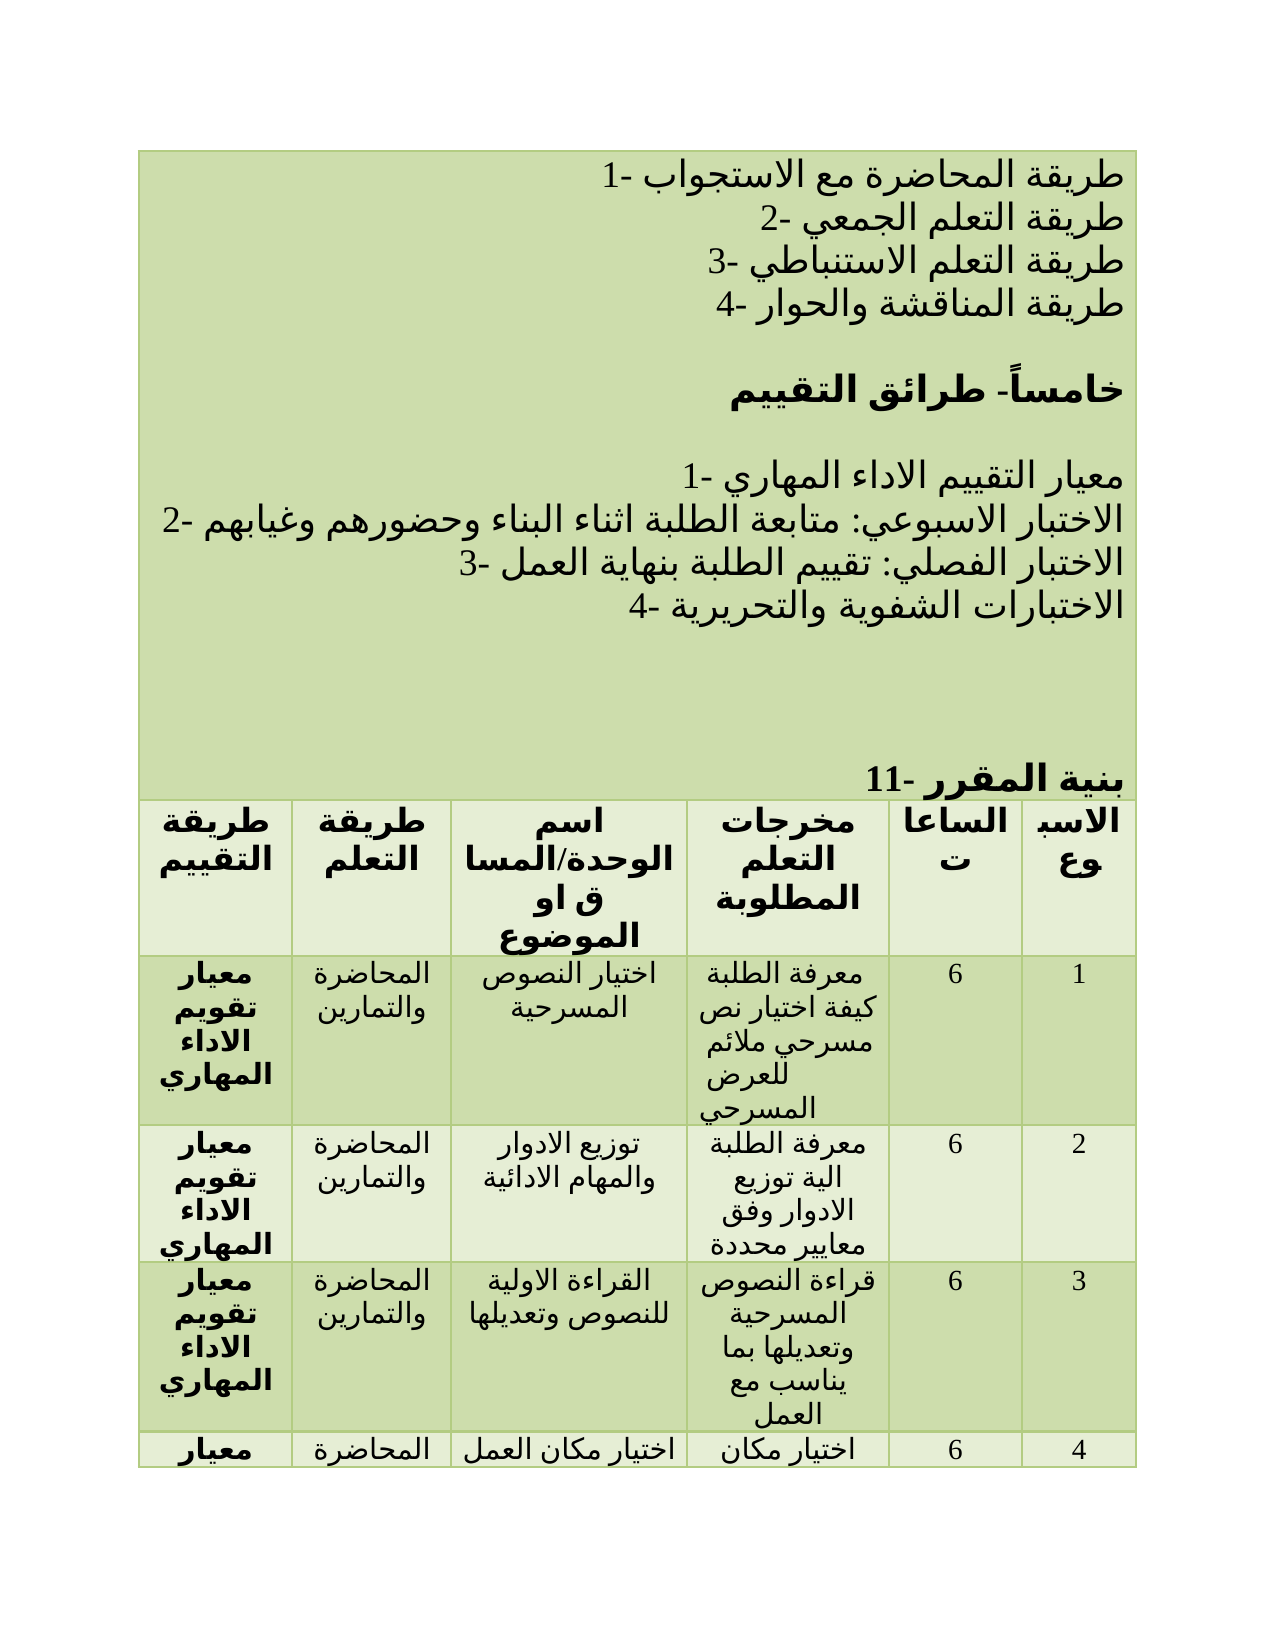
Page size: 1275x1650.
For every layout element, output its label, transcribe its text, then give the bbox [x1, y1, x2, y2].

table_cell اختيار النصوص المسرحية [452, 957, 686, 1124]
table_cell معيار تقويم الاداء المهاري [140, 1126, 291, 1261]
table_cell معرفة الطلبة الية توزيع الادوار وفق معايير محددة [688, 1126, 888, 1261]
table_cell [140, 1433, 291, 1466]
table_cell 1 [1023, 957, 1135, 1124]
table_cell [452, 1433, 686, 1466]
table_cell طريقة التقييم [140, 801, 291, 954]
table_cell الساعات [890, 801, 1021, 954]
table_cell 4 [1023, 1433, 1135, 1466]
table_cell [688, 1433, 888, 1466]
table_cell قراءة النصوص المسرحية وتعديلها بما يناسب مع العمل [688, 1263, 888, 1430]
table_cell 3 [1023, 1263, 1135, 1430]
table_cell معيار تقويم الاداء المهاري [140, 957, 291, 1124]
table_cell المحاضرة والتمارين [293, 1263, 450, 1430]
table_cell 2 [1023, 1126, 1135, 1261]
table_cell اسم الوحدة/المساق او الموضوع [452, 801, 686, 954]
table_cell 6 [890, 1126, 1021, 1261]
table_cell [140, 152, 1135, 799]
table_cell الاسبوع [1023, 801, 1135, 954]
table_cell معرفة الطلبة كيفة اختيار نص مسرحي ملائم للعرض المسرحي [688, 957, 888, 1124]
table_cell توزيع الادوار والمهام الادائية [452, 1126, 686, 1261]
table_cell المحاضرة والتمارين [293, 1126, 450, 1261]
table_cell مخرجات التعلم المطلوبة [688, 801, 888, 954]
table_cell المحاضرة والتمارين [293, 957, 450, 1124]
table_cell القراءة الاولية للنصوص وتعديلها [452, 1263, 686, 1430]
table_cell 6 [890, 1433, 1021, 1466]
table_cell 6 [890, 1263, 1021, 1430]
table_cell المحاضرة والتمارين [293, 1433, 450, 1466]
table_cell 6 [890, 957, 1021, 1124]
table_cell طريقة التعلم [293, 801, 450, 954]
table_cell معيار تقويم الاداء المهاري [140, 1263, 291, 1430]
